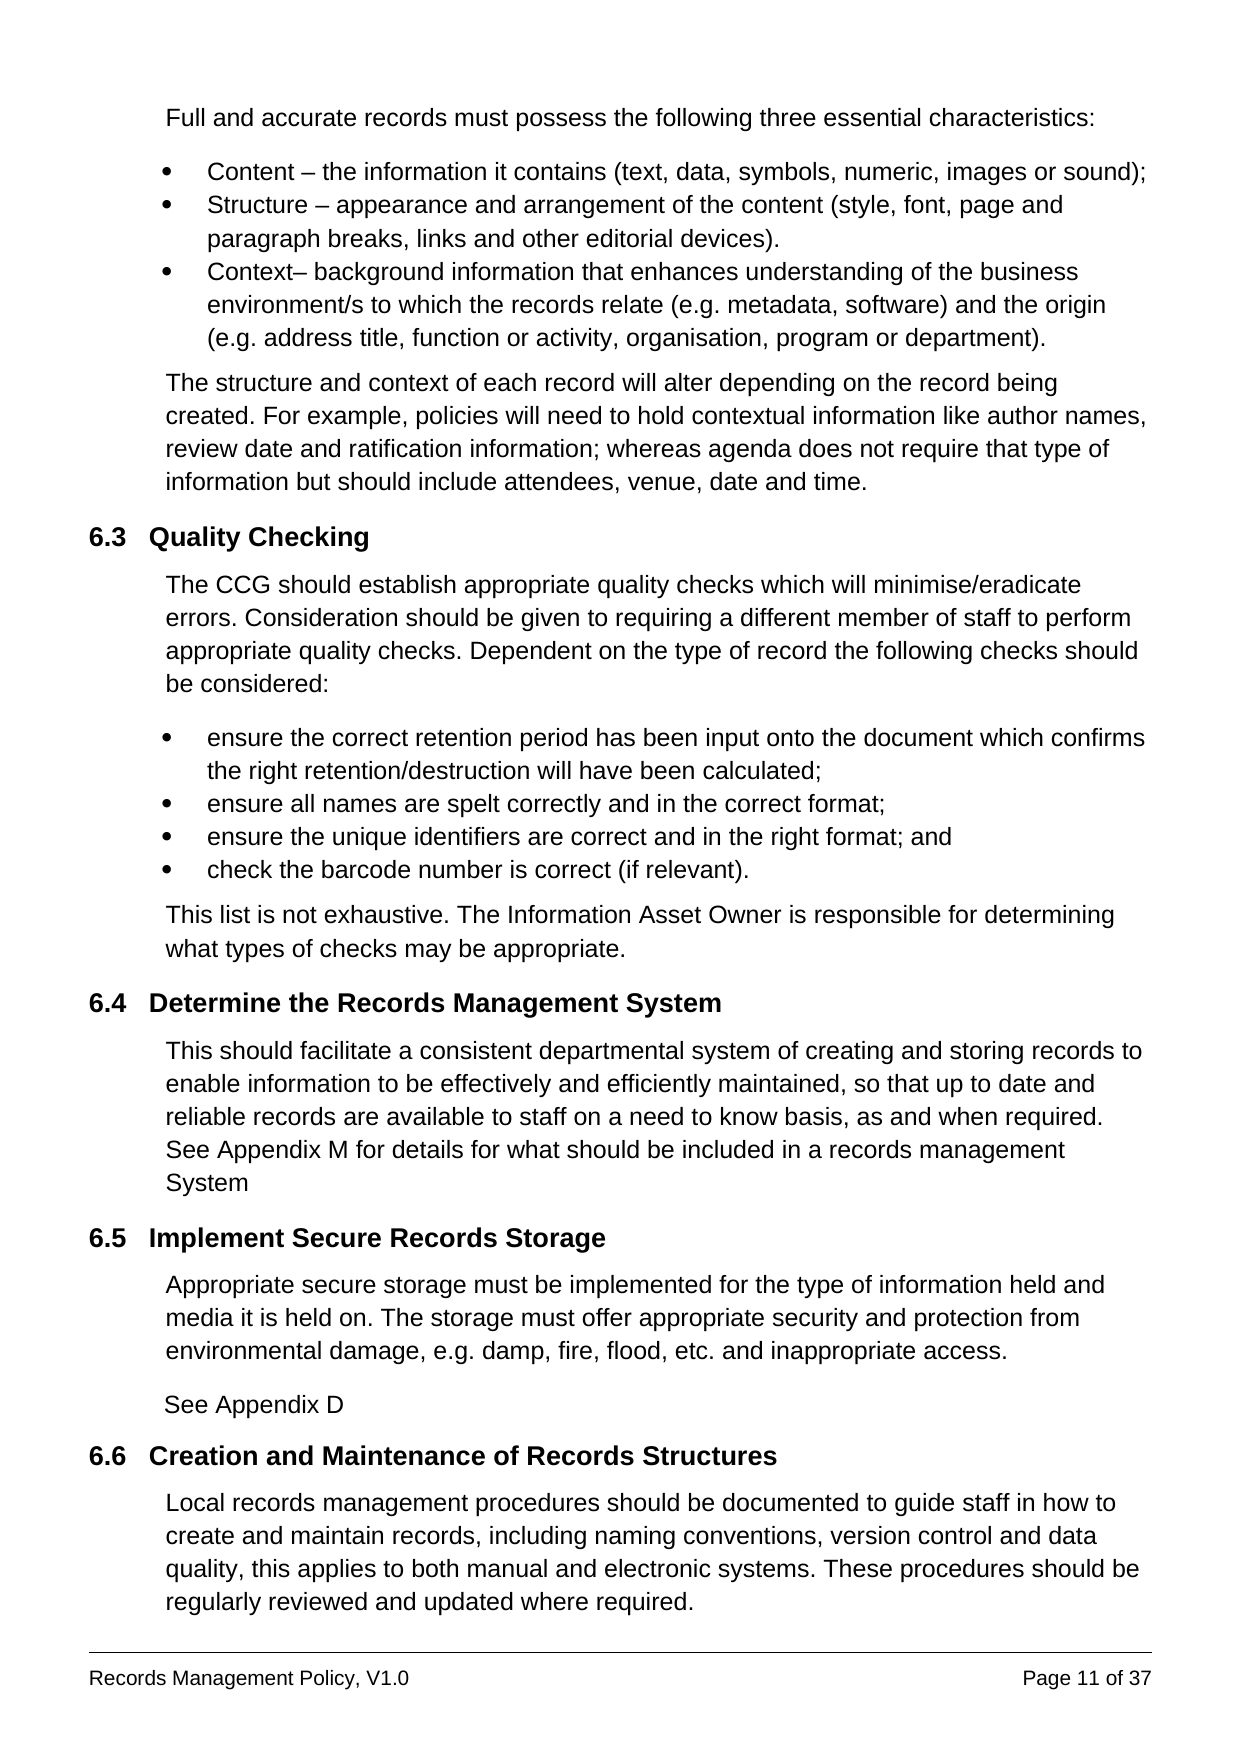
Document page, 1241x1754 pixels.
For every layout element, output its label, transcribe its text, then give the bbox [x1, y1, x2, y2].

subtitle Quality Checking [89, 521, 1152, 552]
text Structure – appearance and arrangement of the content (style, font, page and paragraph breaks, links and other editorial devices). [162, 190, 1152, 252]
subtitle Creation and Maintenance of Records Structures [89, 1440, 1152, 1471]
text Appropriate secure storage must be implemented for the type of information held and media it is held on. The storage must offer appropriate security and protection from environmental damage, e.g. damp, fire, flood, etc. and inappropriate access. [165, 1270, 1152, 1365]
text ensure the correct retention period has been input onto the document which confirms the right retention/destruction will have been calculated; [162, 722, 1152, 784]
text Local records management procedures should be documented to guide staff in how to create and maintain records, including naming conventions, version control and data quality, this applies to both manual and electronic systems. These procedures should be regularly reviewed and updated where required. [165, 1488, 1152, 1616]
text See Appendix D [164, 1390, 1152, 1419]
text The CCG should establish appropriate quality checks which will minimise/eradicate errors. Consideration should be given to requiring a different member of staff to perform appropriate quality checks. Dependent on the type of record the following checks should be considered: [165, 569, 1152, 697]
text check the barcode number is correct (if relevant). [162, 855, 1152, 884]
text This list is not exhaustive. The Information Asset Owner is responsible for determining what types of checks may be appropriate. [165, 901, 1152, 962]
subtitle Implement Secure Records Storage [89, 1222, 1152, 1253]
subtitle Determine the Records Management System [89, 987, 1152, 1019]
text This should facilitate a consistent departmental system of creating and storing records to enable information to be effectively and efficiently maintained, so that up to date and reliable records are available to staff on a need to know basis, as and when required. See Appendix M for details for what should be included in a records management System [165, 1036, 1152, 1197]
text Full and accurate records must possess the following three essential characteristics: [165, 103, 1152, 132]
text ensure the unique identifiers are correct and in the right format; and [162, 822, 1152, 851]
text The structure and context of each record will alter depending on the record being created. For example, policies will need to hold contextual information like author names, review date and ratification information; whereas agenda does not require that type of information but should include attendees, venue, date and time. [165, 368, 1152, 496]
text Context– background information that enhances understanding of the business environment/s to which the records relate (e.g. metadata, software) and the origin (e.g. address title, function or activity, organisation, program or department). [162, 257, 1152, 351]
text ensure all names are spelt correctly and in the correct format; [162, 789, 1152, 817]
text Content – the information it contains (text, data, symbols, numeric, images or sound); [162, 157, 1152, 186]
